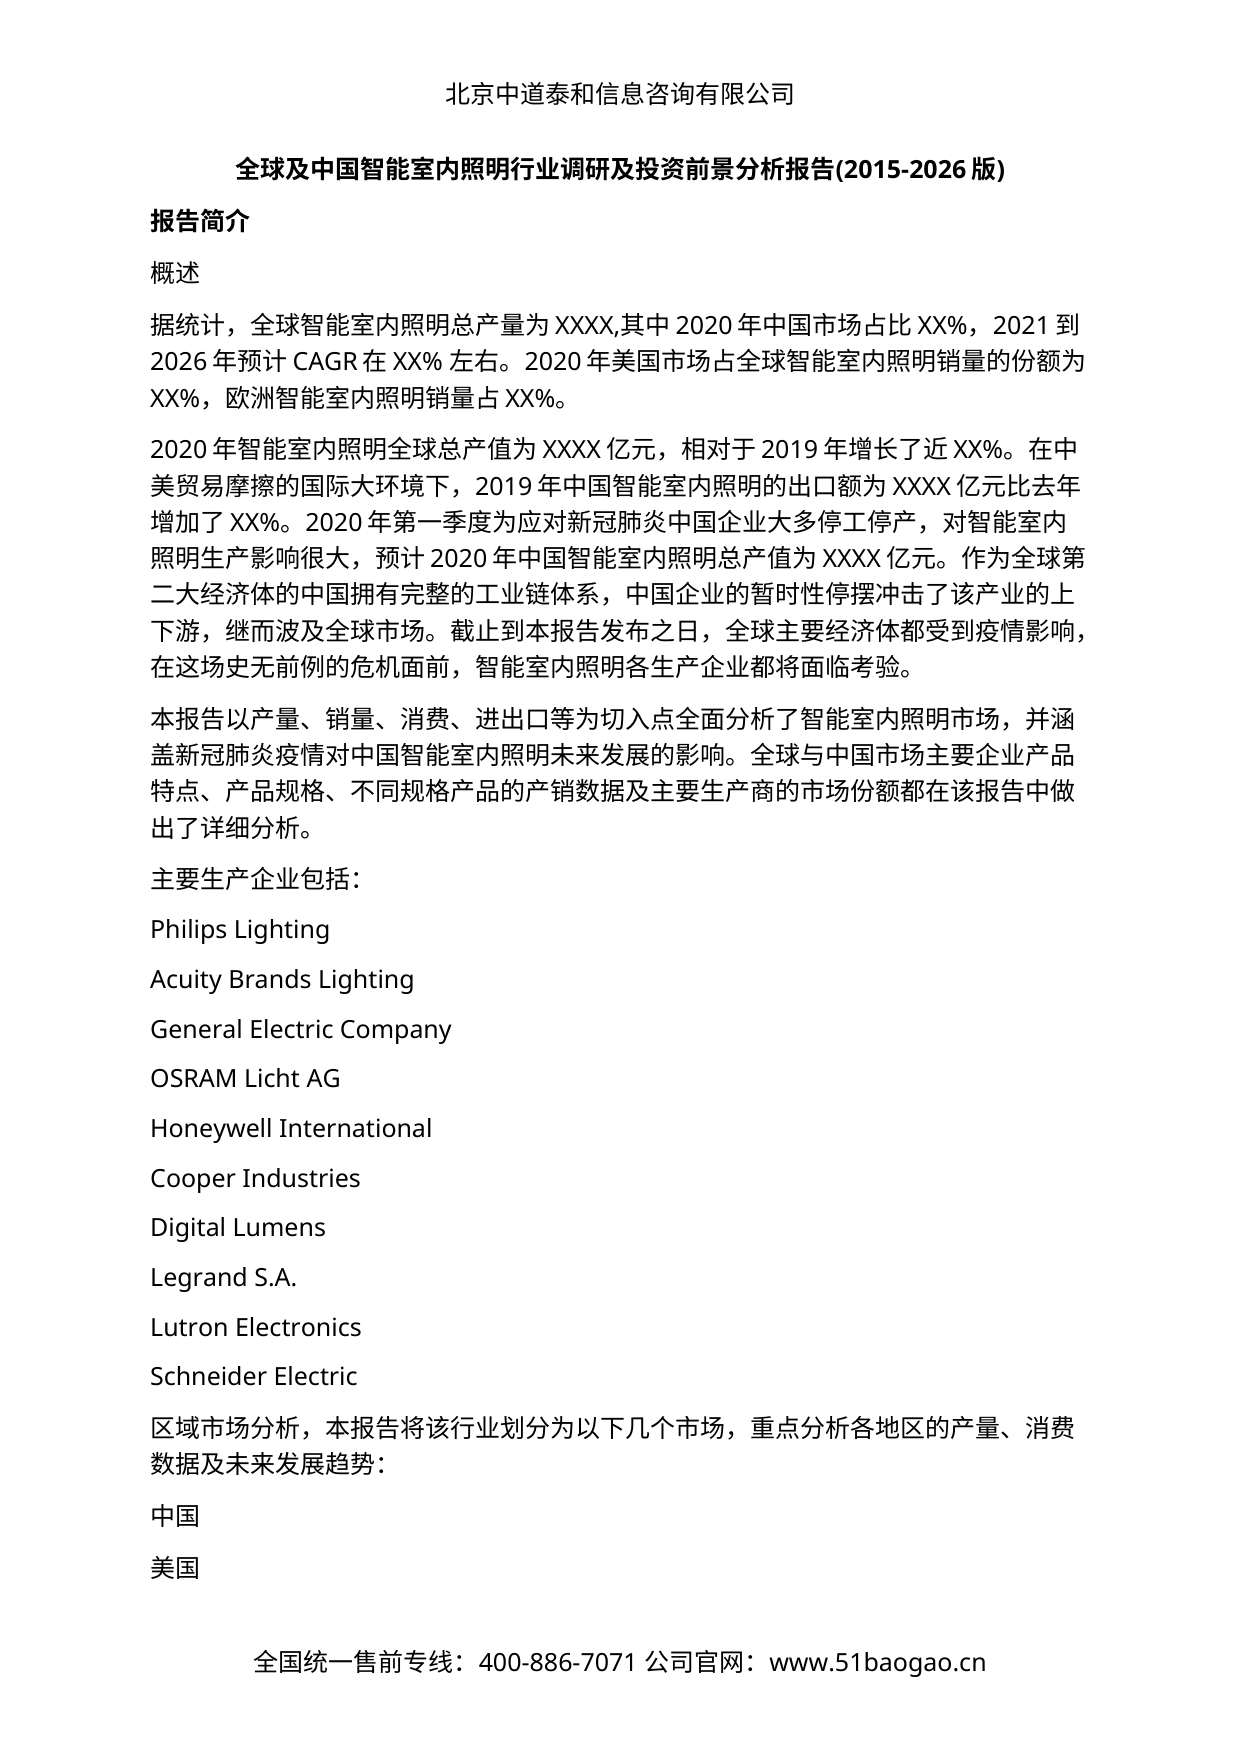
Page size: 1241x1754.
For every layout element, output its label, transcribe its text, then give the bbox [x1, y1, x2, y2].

text 本报告以产量、销量、消费、进出口等为切入点全面分析了智能室内照明市场，并涵盖新冠肺炎疫情对中国智能室内照明未来发展的影响。全球与中国市场主要企业产品特点、产品规格、不同规格产品的产销数据及主要生产商的市场份额都在该报告中做出了详细分析。 [150, 699, 1090, 844]
text 报告简介 [150, 202, 1090, 238]
text OSRAM Licht AG [150, 1061, 1090, 1095]
text Philips Lighting [150, 912, 1090, 946]
text Schneider Electric [150, 1359, 1090, 1393]
text 全球及中国智能室内照明行业调研及投资前景分析报告(2015-2026版) [150, 150, 1090, 186]
text 美国 [150, 1549, 1090, 1585]
text 2020年智能室内照明全球总产值为XXXX亿元，相对于2019年增长了近XX%。在中美贸易摩擦的国际大环境下，2019年中国智能室内照明的出口额为XXXX亿元比去年增加了XX%。2020年第一季度为应对新冠肺炎中国企业大多停工停产，对智能室内照明生产影响很大，预计2020年中国智能室内照明总产值为XXXX亿元。作为全球第二大经济体的中国拥有完整的工业链体系，中国企业的暂时性停摆冲击了该产业的上下游，继而波及全球市场。截止到本报告发布之日，全球主要经济体都受到疫情影响，在这场史无前例的危机面前，智能室内照明各生产企业都将面临考验。 [150, 430, 1090, 684]
text Acuity Brands Lighting [150, 962, 1090, 996]
text 区域市场分析，本报告将该行业划分为以下几个市场，重点分析各地区的产量、消费数据及未来发展趋势： [150, 1409, 1090, 1481]
text 主要生产企业包括： [150, 860, 1090, 896]
text Legrand S.A. [150, 1260, 1090, 1294]
text 据统计，全球智能室内照明总产量为XXXX,其中2020年中国市场占比XX%，2021到2026年预计CAGR在XX% 左右。2020年美国市场占全球智能室内照明销量的份额为XX%，欧洲智能室内照明销量占XX%。 [150, 306, 1090, 414]
text 概述 [150, 254, 1090, 290]
text Cooper Industries [150, 1160, 1090, 1194]
text Lutron Electronics [150, 1309, 1090, 1343]
text 中国 [150, 1497, 1090, 1533]
text General Electric Company [150, 1011, 1090, 1045]
text Digital Lumens [150, 1210, 1090, 1244]
text Honeywell International [150, 1111, 1090, 1145]
